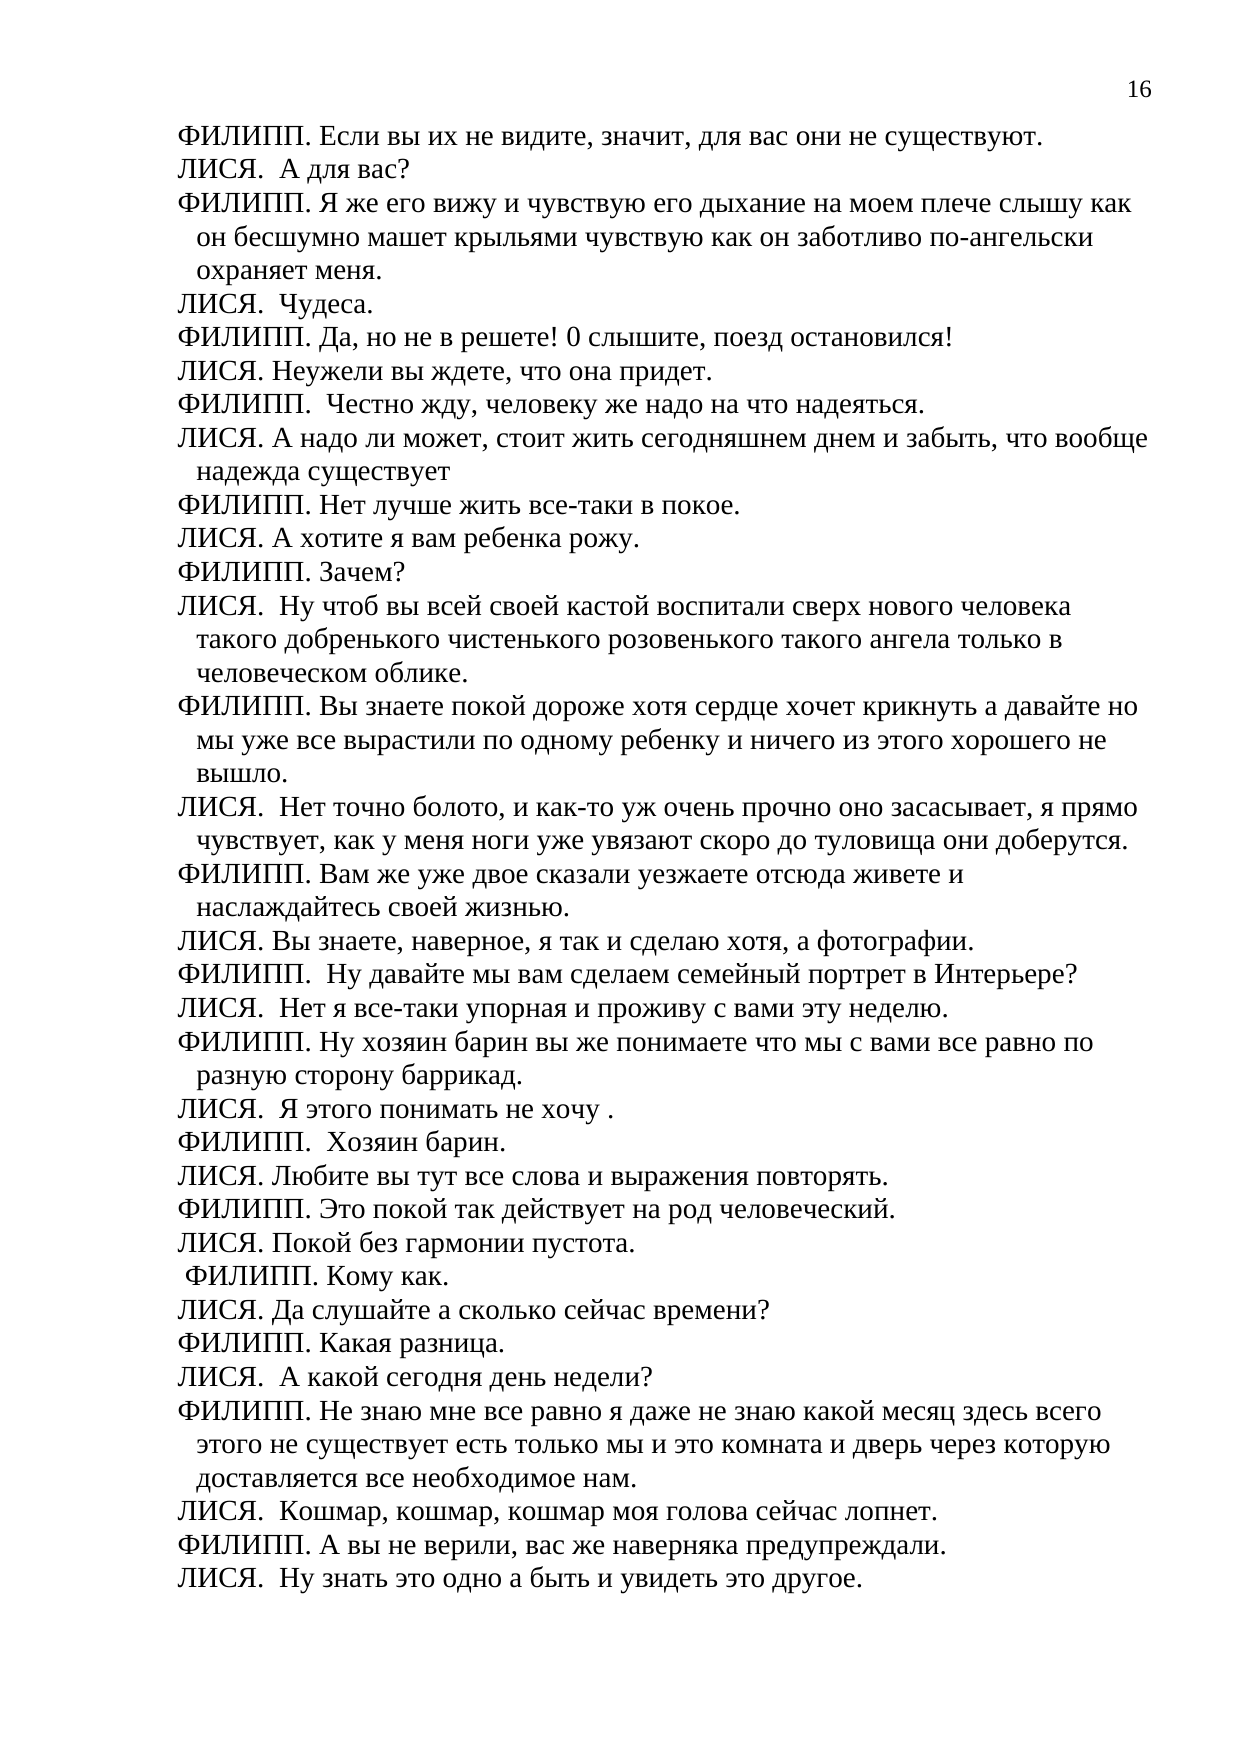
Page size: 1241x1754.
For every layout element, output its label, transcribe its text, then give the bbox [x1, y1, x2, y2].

text ФИЛИПП. Кому как. [177, 1258, 1152, 1292]
text ЛИСЯ. Нет я все-таки упорная и проживу с вами эту неделю. [177, 990, 1152, 1024]
text ЛИСЯ. Ну знать это одно а быть и увидеть это другое. [177, 1560, 1152, 1594]
text ЛИСЯ. А хотите я вам ребенка рожу. [177, 521, 1152, 554]
text ФИЛИПП. Ну давайте мы вам сделаем семейный портрет в Интерьере? [177, 957, 1152, 990]
text ЛИСЯ. Кошмар, кошмар, кошмар моя голова сейчас лопнет. [177, 1493, 1152, 1527]
text ФИЛИПП. Это покой так действует на род человеческий. [177, 1191, 1152, 1225]
text ЛИСЯ. А для вас? [177, 152, 1152, 185]
text ФИЛИПП. Честно жду, человеку же надо на что надеяться. [177, 386, 1152, 420]
text ФИЛИПП. Какая разница. [177, 1326, 1152, 1359]
text ЛИСЯ. Покой без гармонии пустота. [177, 1225, 1152, 1258]
text ФИЛИПП. Нет лучше жить все-таки в покое. [177, 487, 1152, 521]
text ЛИСЯ. А какой сегодня день недели? [177, 1359, 1152, 1393]
text ЛИСЯ. Вы знаете, наверное, я так и сделаю хотя, а фотографии. [177, 923, 1152, 957]
text ЛИСЯ. Любите вы тут все слова и выражения повторять. [177, 1158, 1152, 1191]
text ЛИСЯ. Да слушайте а сколько сейчас времени? [177, 1292, 1152, 1326]
text ЛИСЯ. Нет точно болото, и как-то уж очень прочно оно засасывает, я прямо чувствует, как у меня ноги уже увязают скоро до туловища они доберутся. [177, 789, 1152, 856]
text ЛИСЯ. Ну чтоб вы всей своей кастой воспитали сверх нового человека такого добренького чистенького розовенького такого ангела только в человеческом облике. [177, 588, 1152, 688]
text ФИЛИПП. Я же его вижу и чувствую его дыхание на моем плече слышу как он бесшумно машет крыльями чувствую как он заботливо по-ангельски охраняет меня. [177, 185, 1152, 286]
text ФИЛИПП. Хозяин барин. [177, 1124, 1152, 1158]
text ФИЛИПП. Да, но не в решете! 0 слышите, поезд остановился! [177, 319, 1152, 353]
text ФИЛИПП. Вы знаете покой дороже хотя сердце хочет крикнуть а давайте но мы уже все вырастили по одному ребенку и ничего из этого хорошего не вышло. [177, 688, 1152, 789]
text ЛИСЯ. Неужели вы ждете, что она придет. [177, 353, 1152, 386]
text ФИЛИПП. Вам же уже двое сказали уезжаете отсюда живете и наслаждайтесь своей жизнью. [177, 856, 1152, 923]
text ФИЛИПП. А вы не верили, вас же наверняка предупреждали. [177, 1527, 1152, 1560]
text ФИЛИПП. Ну хозяин барин вы же понимаете что мы с вами все равно по разную сторону баррикад. [177, 1024, 1152, 1091]
text ЛИСЯ. А надо ли может, стоит жить сегодняшнем днем и забыть, что вообще надежда существует [177, 420, 1152, 487]
text ЛИСЯ. Чудеса. [177, 286, 1152, 319]
text ФИЛИПП. Если вы их не видите, значит, для вас они не существуют. [177, 118, 1152, 152]
text ФИЛИПП. Не знаю мне все равно я даже не знаю какой месяц здесь всего этого не существует есть только мы и это комната и дверь через которую доставляется все необходимое нам. [177, 1393, 1152, 1493]
text ФИЛИПП. Зачем? [177, 554, 1152, 588]
text ЛИСЯ. Я этого понимать не хочу . [177, 1091, 1152, 1124]
